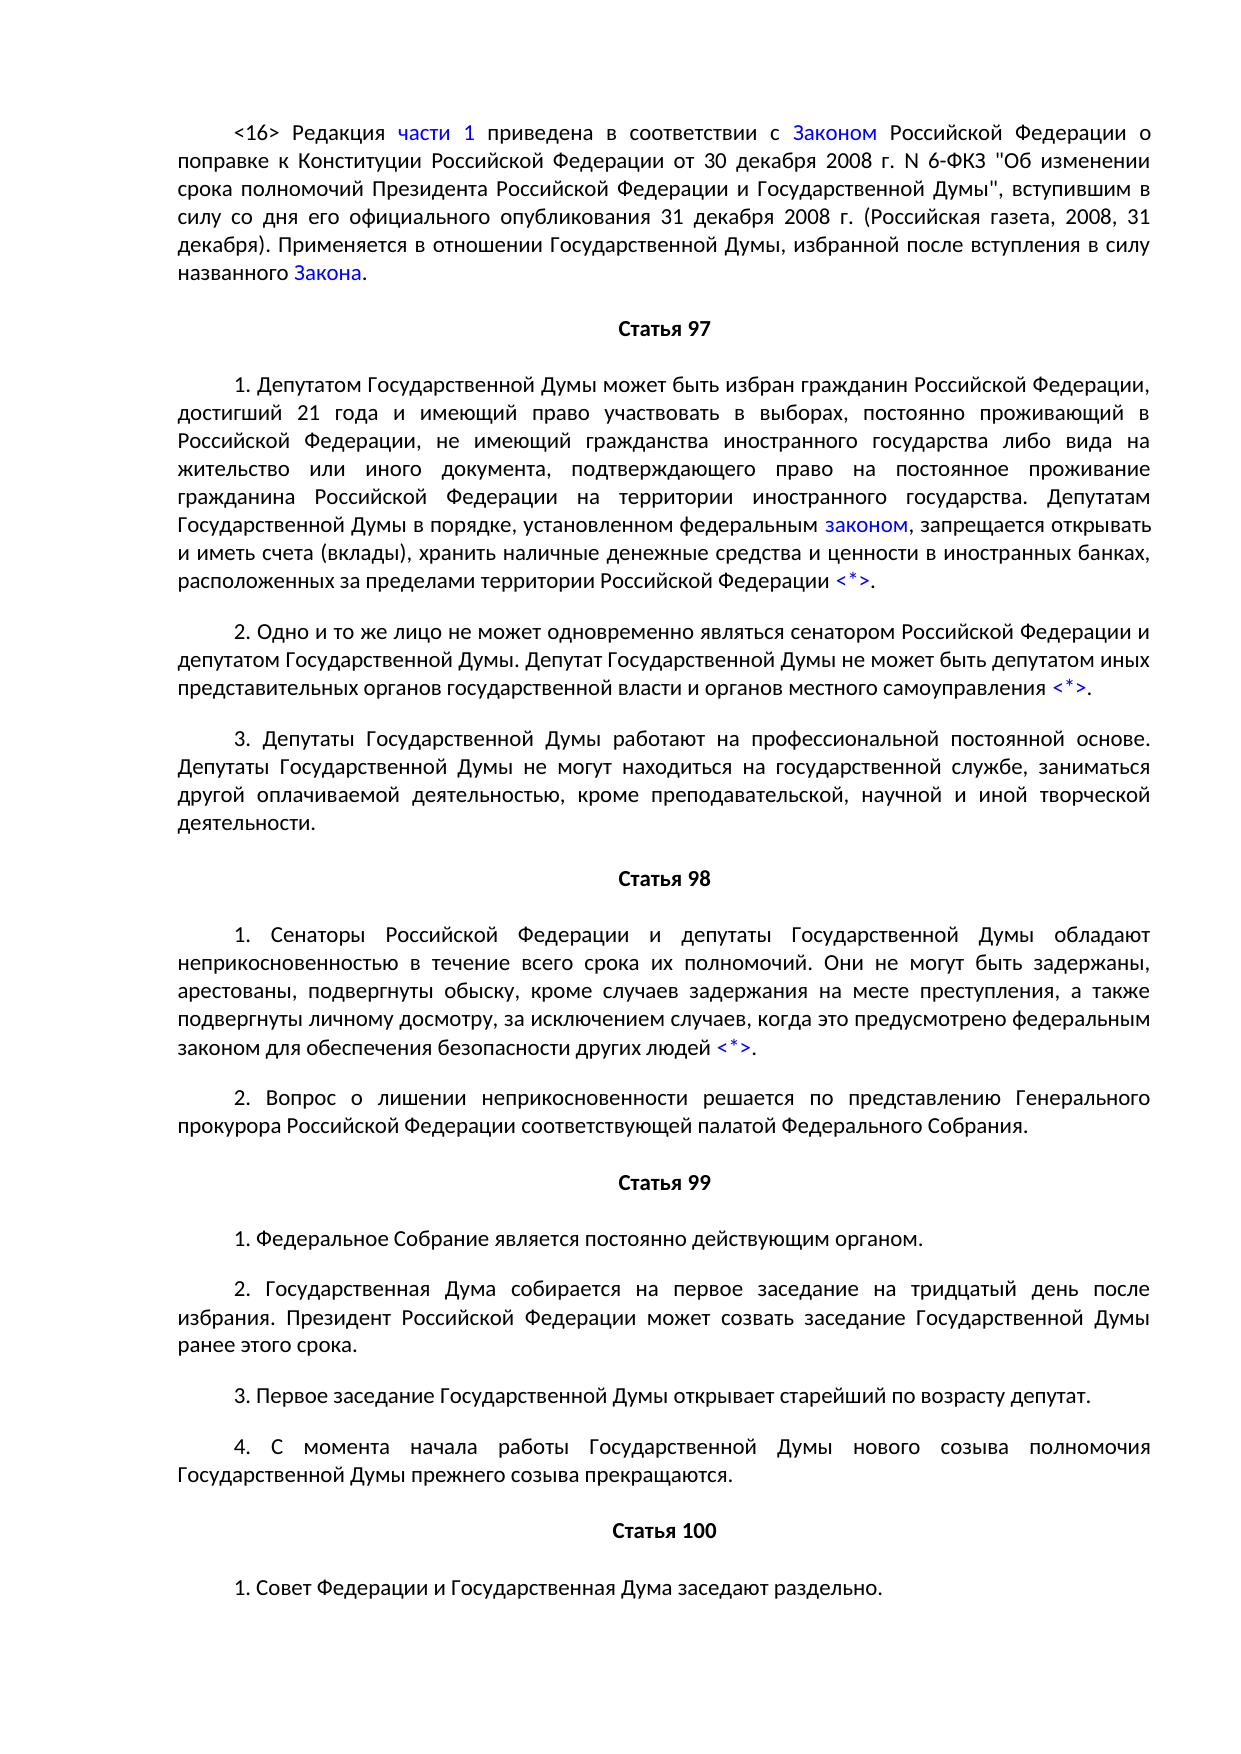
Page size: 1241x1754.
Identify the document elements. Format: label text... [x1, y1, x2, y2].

text 2. Вопрос о лишении неприкосновенности решается по представлению Генерального прокурора Российской Федерации соответствующей палатой Федерального Собрания. [177, 1083, 1152, 1139]
title Статья 100 [177, 1517, 1152, 1544]
title Статья 98 [177, 864, 1152, 892]
text 4. С момента начала работы Государственной Думы нового созыва полномочия Государственной Думы прежнего созыва прекращаются. [177, 1432, 1152, 1488]
text 3. Депутаты Государственной Думы работают на профессиональной постоянной основе. Депутаты Государственной Думы не могут находиться на государственной службе, заниматься другой оплачиваемой деятельностью, кроме преподавательской, научной и иной творческой деятельности. [177, 724, 1152, 836]
text 1. Федеральное Собрание является постоянно действующим органом. [177, 1224, 1152, 1252]
title Статья 99 [177, 1168, 1152, 1196]
text 1. Депутатом Государственной Думы может быть избран гражданин Российской Федерации, достигший 21 года и имеющий право участвовать в выборах, постоянно проживающий в Российской Федерации, не имеющий гражданства иностранного государства либо вида на жительство или иного документа, подтверждающего право на постоянное проживание гражданина Российской Федерации на территории иностранного государства. Депутатам Государственной Думы в порядке, установленном федеральным законом, запрещается открывать и иметь счета (вклады), хранить наличные денежные средства и ценности в иностранных банках, расположенных за пределами территории Российской Федерации <*>. [177, 370, 1152, 594]
title Статья 97 [177, 314, 1152, 342]
text 3. Первое заседание Государственной Думы открывает старейший по возрасту депутат. [177, 1382, 1152, 1409]
text <16> Редакция части 1 приведена в соответствии с Законом Российской Федерации о поправке к Конституции Российской Федерации от 30 декабря 2008 г. N 6-ФКЗ "Об изменении срока полномочий Президента Российской Федерации и Государственной Думы", вступившим в силу со дня его официального опубликования 31 декабря 2008 г. (Российская газета, 2008, 31 декабря). Применяется в отношении Государственной Думы, избранной после вступления в силу названного Закона. [177, 118, 1152, 286]
text 1. Сенаторы Российской Федерации и депутаты Государственной Думы обладают неприкосновенностью в течение всего срока их полномочий. Они не могут быть задержаны, арестованы, подвергнуты обыску, кроме случаев задержания на месте преступления, а также подвергнуты личному досмотру, за исключением случаев, когда это предусмотрено федеральным законом для обеспечения безопасности других людей <*>. [177, 921, 1152, 1061]
text 2. Одно и то же лицо не может одновременно являться сенатором Российской Федерации и депутатом Государственной Думы. Депутат Государственной Думы не может быть депутатом иных представительных органов государственной власти и органов местного самоуправления <*>. [177, 617, 1152, 701]
text 1. Совет Федерации и Государственная Дума заседают раздельно. [177, 1573, 1152, 1601]
text 2. Государственная Дума собирается на первое заседание на тридцатый день после избрания. Президент Российской Федерации может созвать заседание Государственной Думы ранее этого срока. [177, 1274, 1152, 1359]
